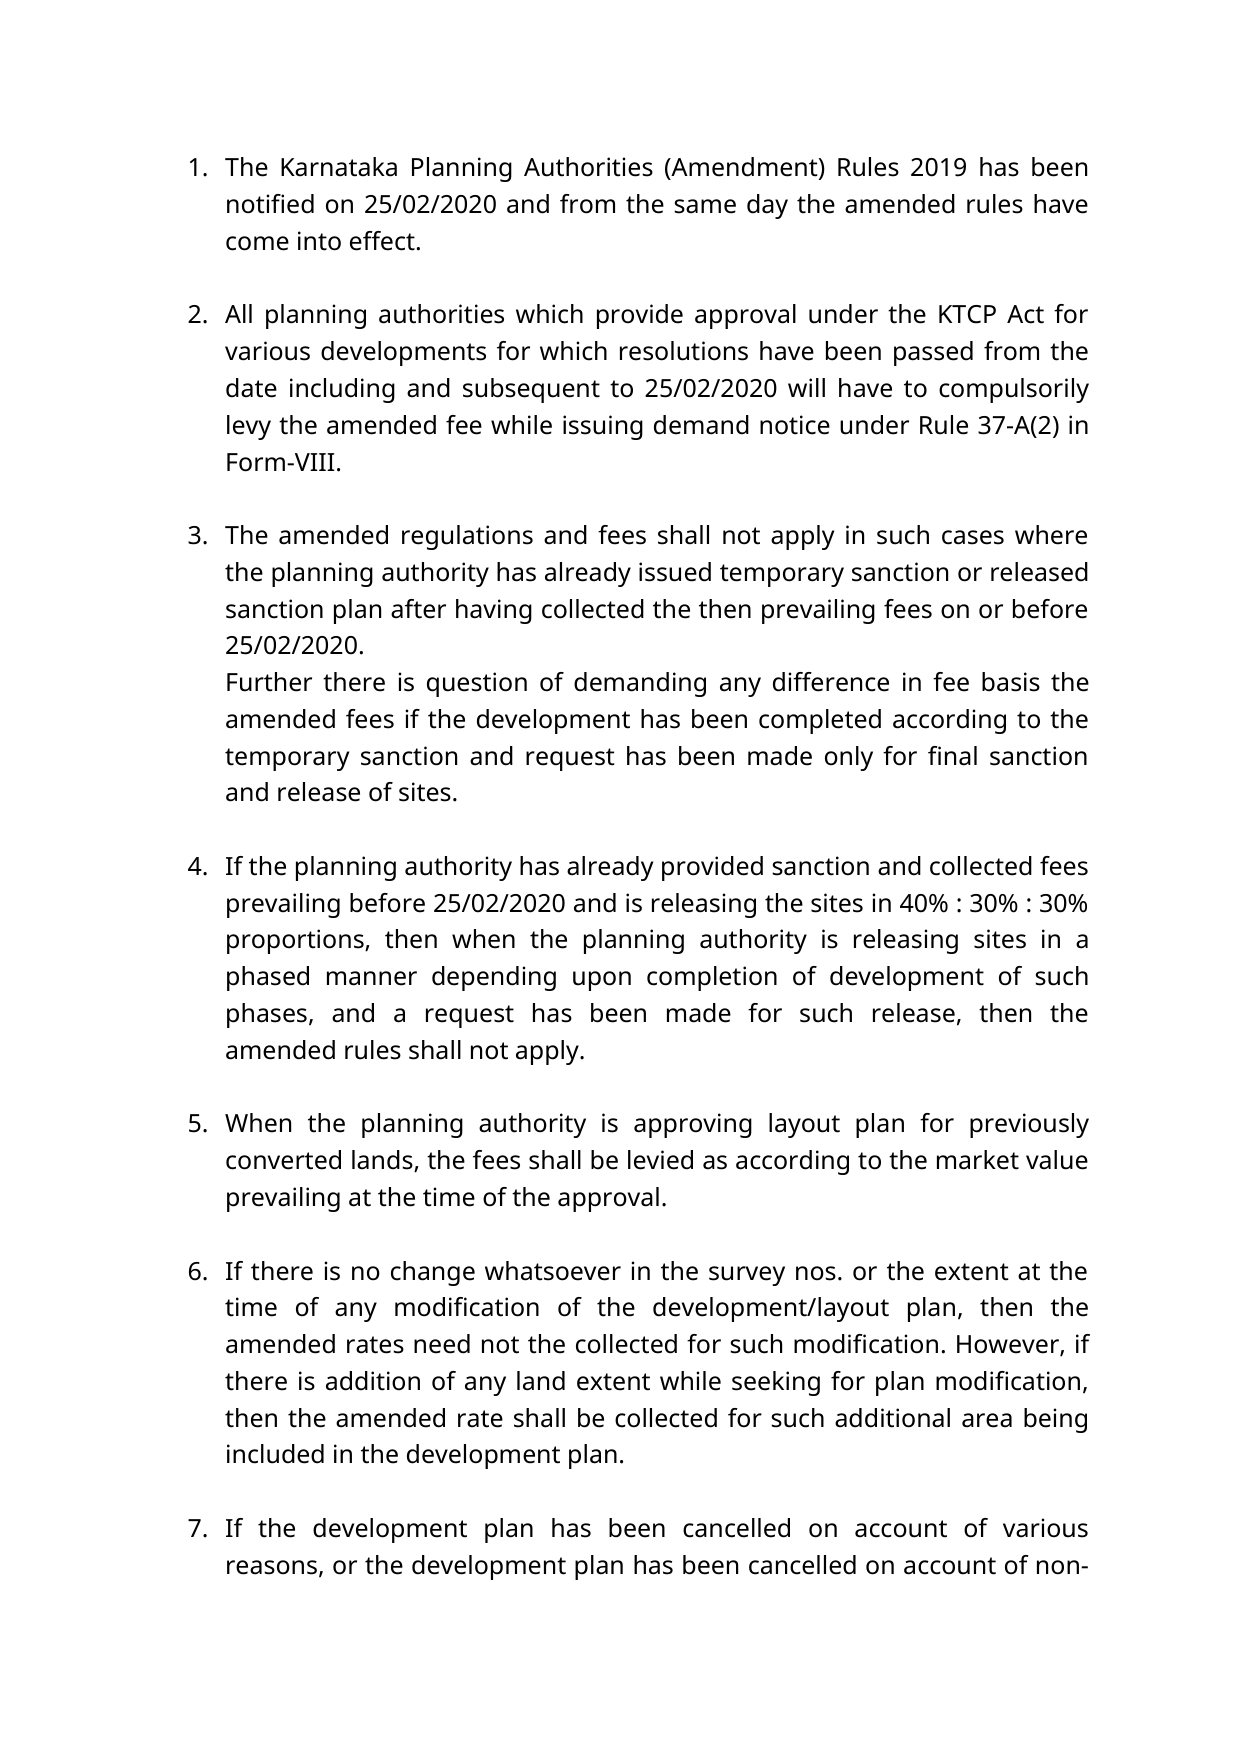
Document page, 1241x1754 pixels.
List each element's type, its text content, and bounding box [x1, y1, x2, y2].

list When the planning authority is approving layout plan for previously converted lands, the fees shall be levied as according to the market value prevailing at the time of the approval. [187, 1106, 1090, 1214]
list The Karnataka Planning Authorities (Amendment) Rules 2019 has been notified on 25/02/2020 and from the same day the amended rules have come into effect. [187, 150, 1090, 258]
list If the planning authority has already provided sanction and collected fees prevailing before 25/02/2020 and is releasing the sites in 40% : 30% : 30% proportions, then when the planning authority is releasing sites in a phased manner depending upon completion of development of such phases, and a request has been made for such release, then the amended rules shall not apply. [187, 849, 1090, 1067]
list The amended regulations and fees shall not apply in such cases where the planning authority has already issued temporary sanction or released sanction plan after having collected the then prevailing fees on or before 25/02/2020. [187, 518, 1090, 662]
list Further there is question of demanding any difference in fee basis the amended fees if the development has been completed according to the temporary sanction and request has been made only for final sanction and release of sites. [225, 665, 1090, 809]
list All planning authorities which provide approval under the KTCP Act for various developments for which resolutions have been passed from the date including and subsequent to 25/02/2020 will have to compulsorily levy the amended fee while issuing demand notice under Rule 37-A(2) in Form-VIII. [187, 297, 1090, 478]
list If there is no change whatsoever in the survey nos. or the extent at the time of any modification of the development/layout plan, then the amended rates need not the collected for such modification. However, if there is addition of any land extent while seeking for plan modification, then the amended rate shall be collected for such additional area being included in the development plan. [187, 1253, 1090, 1471]
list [187, 1511, 1090, 1581]
